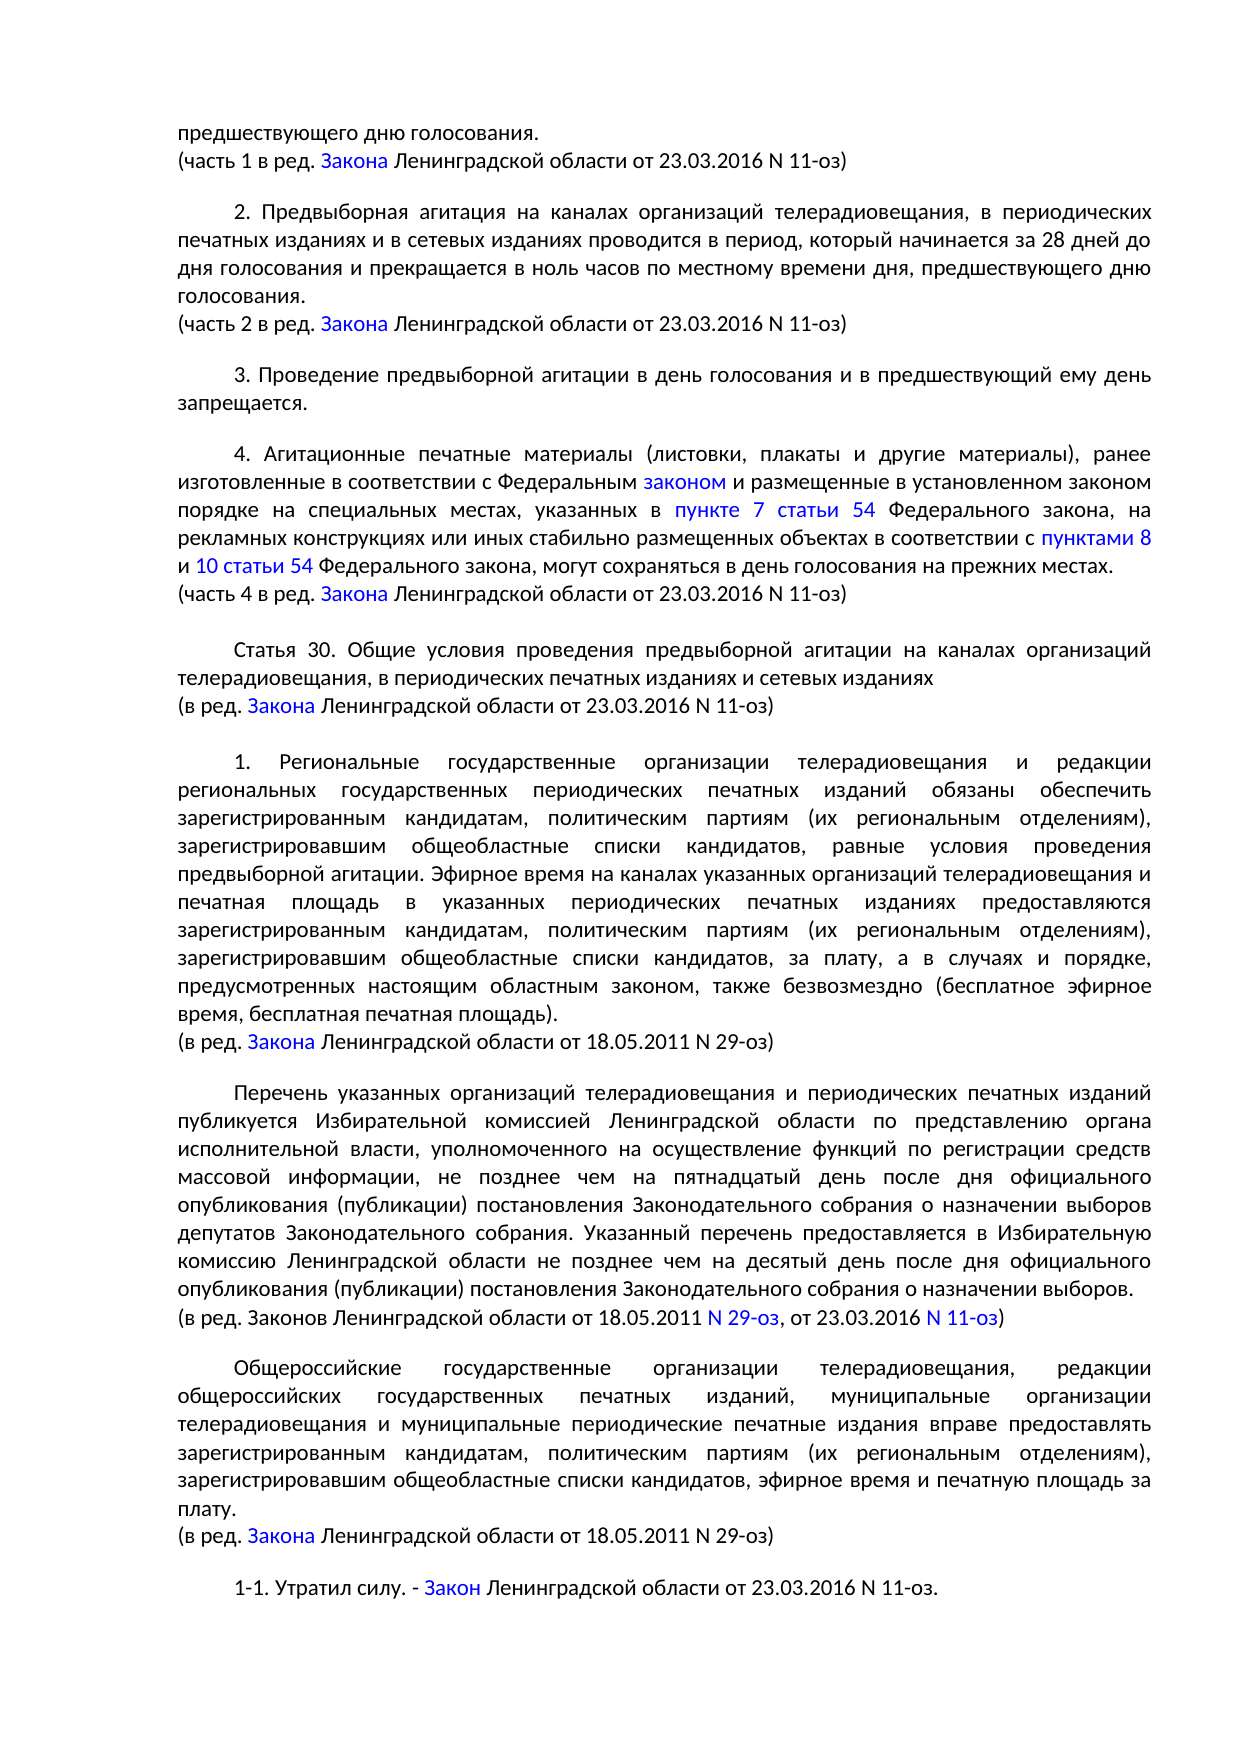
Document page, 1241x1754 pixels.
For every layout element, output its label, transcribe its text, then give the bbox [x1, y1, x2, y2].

text (часть 4 в ред. Закона Ленинградской области от 23.03.2016 N 11-оз) [177, 579, 1152, 607]
text (часть 2 в ред. Закона Ленинградской области от 23.03.2016 N 11-оз) [177, 309, 1152, 337]
text (в ред. Закона Ленинградской области от 23.03.2016 N 11-оз) [177, 691, 1152, 719]
text 1-1. Утратил силу. - Закон Ленинградской области от 23.03.2016 N 11-оз. [177, 1573, 1152, 1601]
text (в ред. Законов Ленинградской области от 18.05.2011 N 29-оз, от 23.03.2016 N 11-оз) [177, 1303, 1152, 1331]
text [177, 118, 1152, 146]
text Статья 30. Общие условия проведения предвыборной агитации на каналах организаций телерадиовещания, в периодических печатных изданиях и сетевых изданиях [177, 635, 1152, 691]
text (в ред. Закона Ленинградской области от 18.05.2011 N 29-оз) [177, 1522, 1152, 1550]
text (часть 1 в ред. Закона Ленинградской области от 23.03.2016 N 11-оз) [177, 146, 1152, 174]
text (в ред. Закона Ленинградской области от 18.05.2011 N 29-оз) [177, 1027, 1152, 1056]
text 3. Проведение предвыборной агитации в день голосования и в предшествующий ему день запрещается. [177, 360, 1152, 416]
text 1. Региональные государственные организации телерадиовещания и редакции региональных государственных периодических печатных изданий обязаны обеспечить зарегистрированным кандидатам, политическим партиям (их региональным отделениям), зарегистрировавшим общеобластные списки кандидатов, равные условия проведения предвыборной агитации. Эфирное время на каналах указанных организаций телерадиовещания и печатная площадь в указанных периодических печатных изданиях предоставляются зарегистрированным кандидатам, политическим партиям (их региональным отделениям), зарегистрировавшим общеобластные списки кандидатов, за плату, а в случаях и порядке, предусмотренных настоящим областным законом, также безвозмездно (бесплатное эфирное время, бесплатная печатная площадь). [177, 747, 1152, 1027]
text 4. Агитационные печатные материалы (листовки, плакаты и другие материалы), ранее изготовленные в соответствии с Федеральным законом и размещенные в установленном законом порядке на специальных местах, указанных в пункте 7 статьи 54 Федерального закона, на рекламных конструкциях или иных стабильно размещенных объектах в соответствии с пунктами 8 и 10 статьи 54 Федерального закона, могут сохраняться в день голосования на прежних местах. [177, 439, 1152, 579]
text 2. Предвыборная агитация на каналах организаций телерадиовещания, в периодических печатных изданиях и в сетевых изданиях проводится в период, который начинается за 28 дней до дня голосования и прекращается в ноль часов по местному времени дня, предшествующего дню голосования. [177, 197, 1152, 309]
text Общероссийские государственные организации телерадиовещания, редакции общероссийских государственных печатных изданий, муниципальные организации телерадиовещания и муниципальные периодические печатные издания вправе предоставлять зарегистрированным кандидатам, политическим партиям (их региональным отделениям), зарегистрировавшим общеобластные списки кандидатов, эфирное время и печатную площадь за плату. [177, 1353, 1152, 1522]
text Перечень указанных организаций телерадиовещания и периодических печатных изданий публикуется Избирательной комиссией Ленинградской области по представлению органа исполнительной власти, уполномоченного на осуществление функций по регистрации средств массовой информации, не позднее чем на пятнадцатый день после дня официального опубликования (публикации) постановления Законодательного собрания о назначении выборов депутатов Законодательного собрания. Указанный перечень предоставляется в Избирательную комиссию Ленинградской области не позднее чем на десятый день после дня официального опубликования (публикации) постановления Законодательного собрания о назначении выборов. [177, 1078, 1152, 1303]
